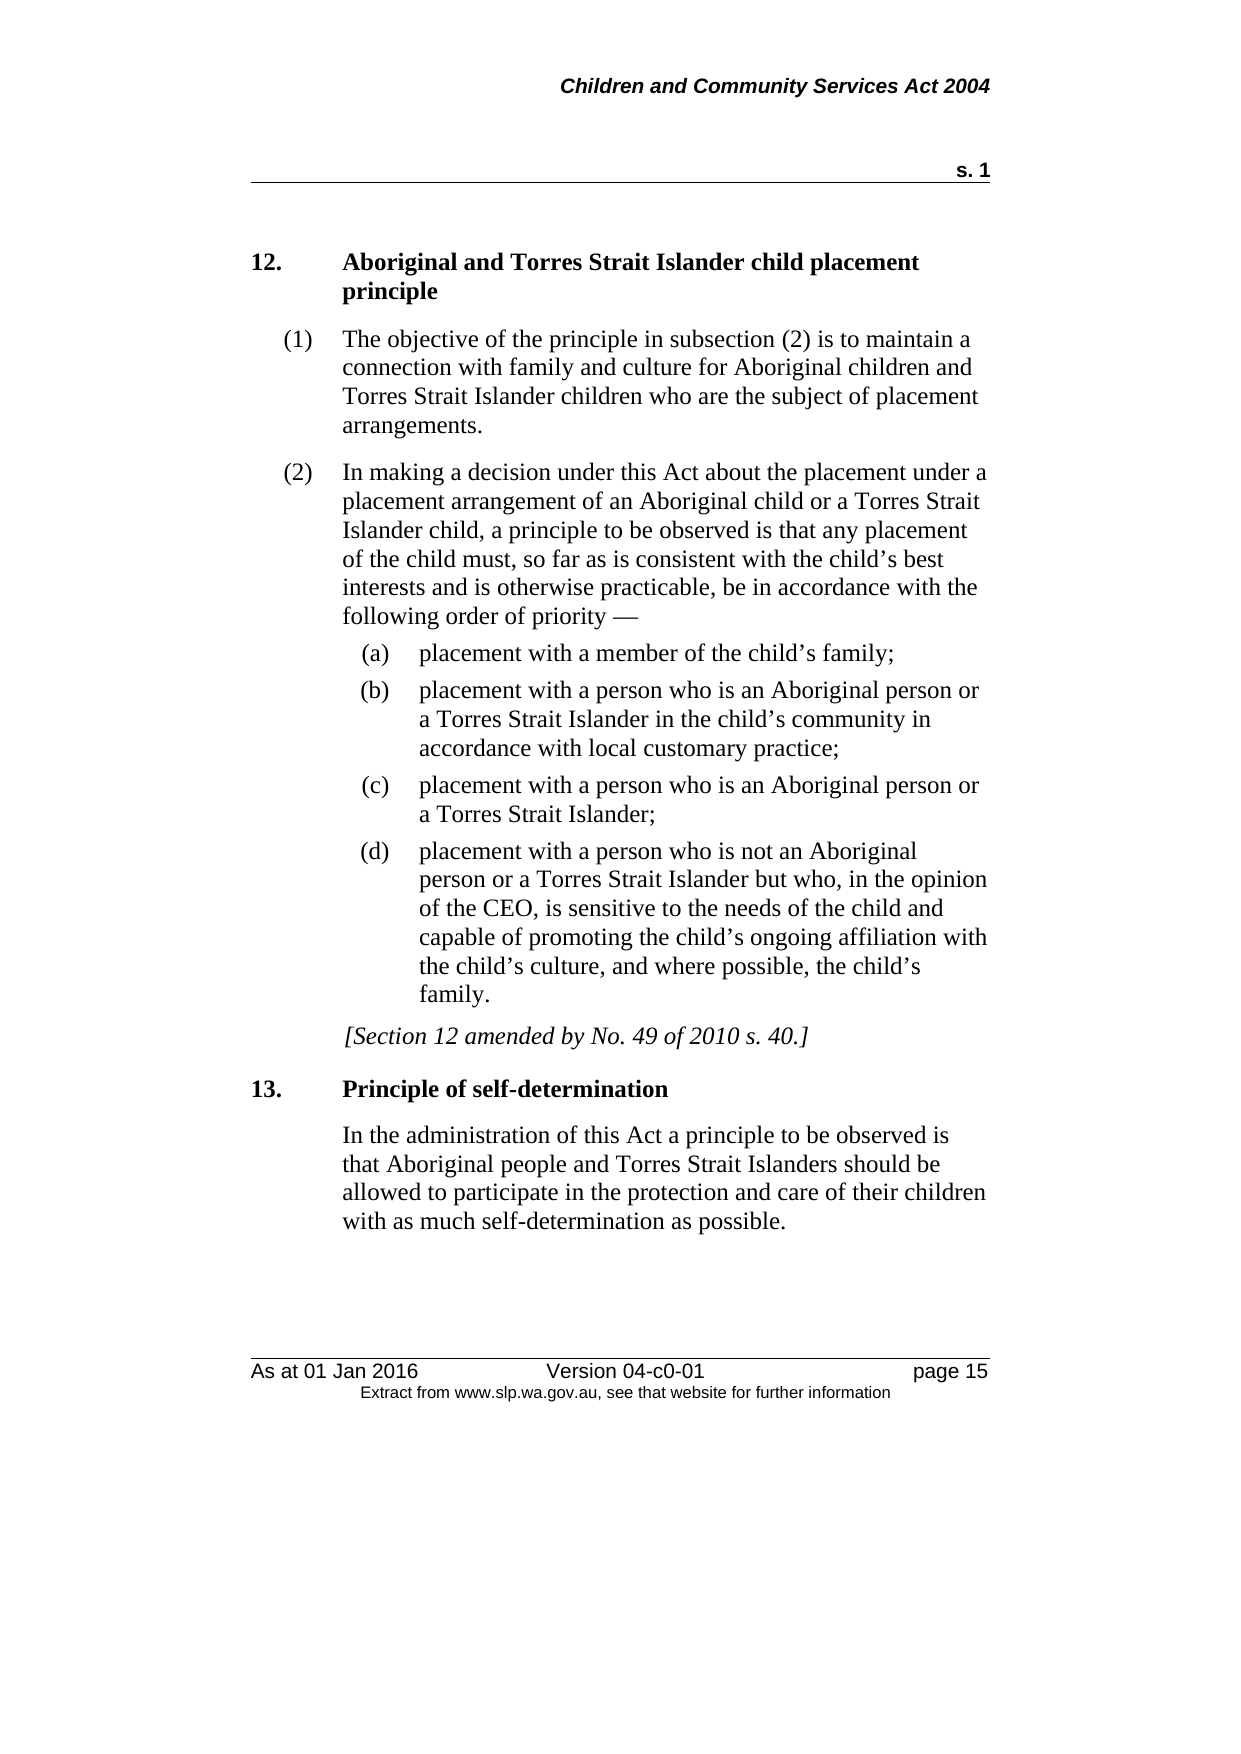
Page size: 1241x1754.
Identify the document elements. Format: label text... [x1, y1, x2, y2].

text (1) The objective of the principle in subsection (2) is to maintain a connection with family and culture for Aboriginal children and Torres Strait Islander children who are the subject of placement arrangements. [251, 324, 990, 439]
text (a) placement with a member of the child’s family; [251, 638, 990, 667]
text (b) placement with a person who is an Aboriginal person or a Torres Strait Islander in the child’s community in accordance with local customary practice; [251, 675, 990, 762]
subtitle 12. Aboriginal and Islander child placement principle [251, 247, 990, 305]
text In the administration of this Act a principle to be observed is that Aboriginal people and Torres Strait Islanders should be allowed to participate in the protection and care of their children with as much self-determination as possible. [251, 1120, 990, 1235]
text [Section 12 amended by No. 49 of 2010 s. 40.] [251, 1021, 990, 1049]
text (d) placement with a person who is not an Aboriginal person or a Torres Strait Islander but who, in the opinion of the CEO, is sensitive to the needs of the child and capable of promoting the child’s ongoing affiliation with the child’s culture, and where possible, the child’s family. [251, 836, 990, 1008]
text (2) In making a decision under this Act about the placement under a placement arrangement of an Aboriginal child or a Torres Strait Islander child, a principle to be observed is that any placement of the child must, so far as is consistent with the child’s best interests and is otherwise practicable, be in accordance with the following order of priority — [251, 457, 990, 630]
text (c) placement with a person who is an Aboriginal person or a Torres Strait Islander; [251, 770, 990, 827]
subtitle 13. Principle of self-determination [251, 1074, 990, 1103]
